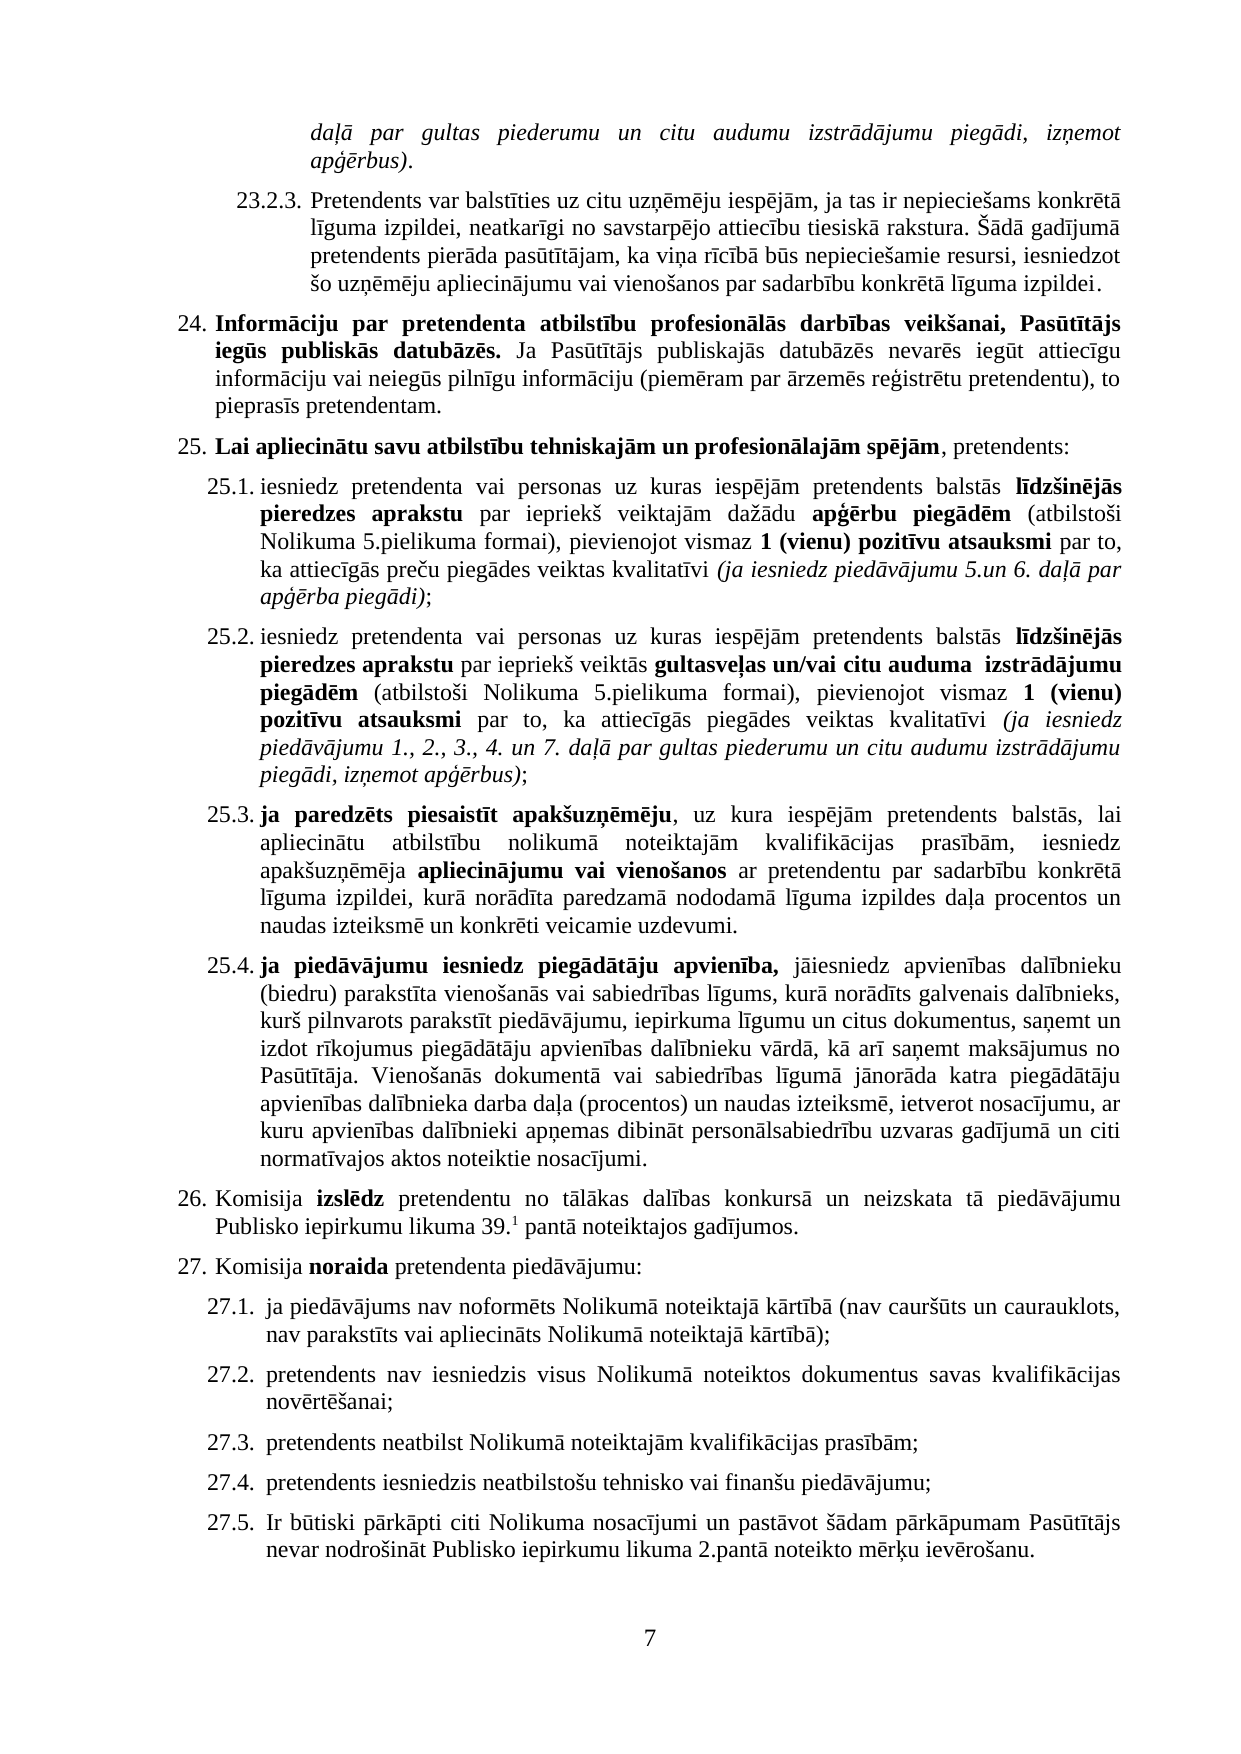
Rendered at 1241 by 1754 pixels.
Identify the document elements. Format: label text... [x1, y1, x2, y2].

list pretendents nav iesniedzis visus Nolikumā noteiktos dokumentus savas kvalifikācijas novērtēšanai; [207, 1360, 1122, 1415]
list ja paredzēts piesaistīt apakšuzņēmēju, uz kura iespējām pretendents balstās, lai apliecinātu atbilstību nolikumā noteiktajām kvalifikācijas prasībām, iesniedz apakšuzņēmēja apliecinājumu vai vienošanos ar pretendentu par sadarbību konkrētā līguma izpildei, kurā norādīta paredzamā nododamā līguma izpildes daļa procentos un naudas izteiksmē un konkrēti veicamie uzdevumi. [207, 800, 1122, 938]
list Komisija izslēdz pretendentu no tālākas dalības konkursā un neizskata tā piedāvājumu Publisko iepirkumu likuma 39.1 pantā noteiktajos gadījumos. [177, 1184, 1122, 1239]
list Lai apliecinātu savu atbilstību tehniskajām un profesionālajām spējām, pretendents: [177, 432, 1122, 459]
list iesniedz pretendenta vai personas uz kuras iespējām pretendents balstās līdzšinējās pieredzes aprakstu par iepriekš veiktajām dažādu apģērbu piegādēm (atbilstoši Nolikuma 5.pielikuma formai), pievienojot vismaz 1 (vienu) pozitīvu atsauksmi par to, ka attiecīgās preču piegādes veiktas kvalitatīvi (ja iesniedz piedāvājumu 5.un 6. daļā par apģērba piegādi); [207, 472, 1122, 610]
list ja piedāvājumu iesniedz piegādātāju apvienība, jāiesniedz apvienības dalībnieku (biedru) parakstīta vienošanās vai sabiedrības līgums, kurā norādīts galvenais dalībnieks, kurš pilnvarots parakstīt piedāvājumu, iepirkuma līgumu un citus dokumentus, saņemt un izdot rīkojumus piegādātāju apvienības dalībnieku vārdā, kā arī saņemt maksājumus no Pasūtītāja. Vienošanās dokumentā vai sabiedrības līgumā jānorāda katra piegādātāju apvienības dalībnieka darba daļa (procentos) un naudas izteiksmē, ietverot nosacījumu, ar kuru apvienības dalībnieki apņemas dibināt personālsabiedrību uzvaras gadījumā un citi normatīvajos aktos noteiktie nosacījumi. [207, 951, 1122, 1172]
list ja piedāvājums nav noformēts Nolikumā noteiktajā kārtībā (nav cauršūts un caurauklots, nav parakstīts vai apliecināts Nolikumā noteiktajā kārtībā); [207, 1292, 1122, 1347]
list iesniedz pretendenta vai personas uz kuras iespējām pretendents balstās līdzšinējās pieredzes aprakstu par iepriekš veiktās gultasveļas un/vai citu auduma izstrādājumu piegādēm (atbilstoši Nolikuma 5.pielikuma formai), pievienojot vismaz 1 (vienu) pozitīvu atsauksmi par to, ka attiecīgās piegādes veiktas kvalitatīvi (ja iesniedz piedāvājumu 1., 2., 3., 4. un 7. daļā par gultas piederumu un citu audumu izstrādājumu piegādi, izņemot apģērbus); [207, 622, 1122, 788]
list pretendents iesniedzis neatbilstošu tehnisko vai finanšu piedāvājumu; [207, 1468, 1122, 1495]
list Pretendents var balstīties uz citu uzņēmēju iespējām, ja tas ir nepieciešams konkrētā līguma izpildei, neatkarīgi no savstarpējo attiecību tiesiskā rakstura. Šādā gadījumā pretendents pierāda pasūtītājam, ka viņa rīcībā būs nepieciešamie resursi, iesniedzot šo uzņēmēju apliecinājumu vai vienošanos par sadarbību konkrētā līguma izpildei. [236, 186, 1122, 296]
list Komisija noraida pretendenta piedāvājumu: [177, 1252, 1122, 1279]
list Ir būtiski pārkāpti citi Nolikuma nosacījumi un pastāvot šādam pārkāpumam Pasūtītājs nevar nodrošināt Publisko iepirkumu likuma 2.pantā noteikto mērķu ievērošanu. [207, 1508, 1122, 1563]
list pretendents neatbilst Nolikumā noteiktajām kvalifikācijas prasībām; [207, 1427, 1122, 1455]
list Informāciju par pretendenta atbilstību profesionālās darbības veikšanai, Pasūtītājs iegūs publiskās datubāzēs. Ja Pasūtītājs publiskajās datubāzēs nevarēs iegūt attiecīgu informāciju vai neiegūs pilnīgu informāciju (piemēram par ārzemēs reģistrētu pretendentu), to pieprasīs pretendentam. [177, 309, 1122, 419]
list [236, 118, 1122, 173]
